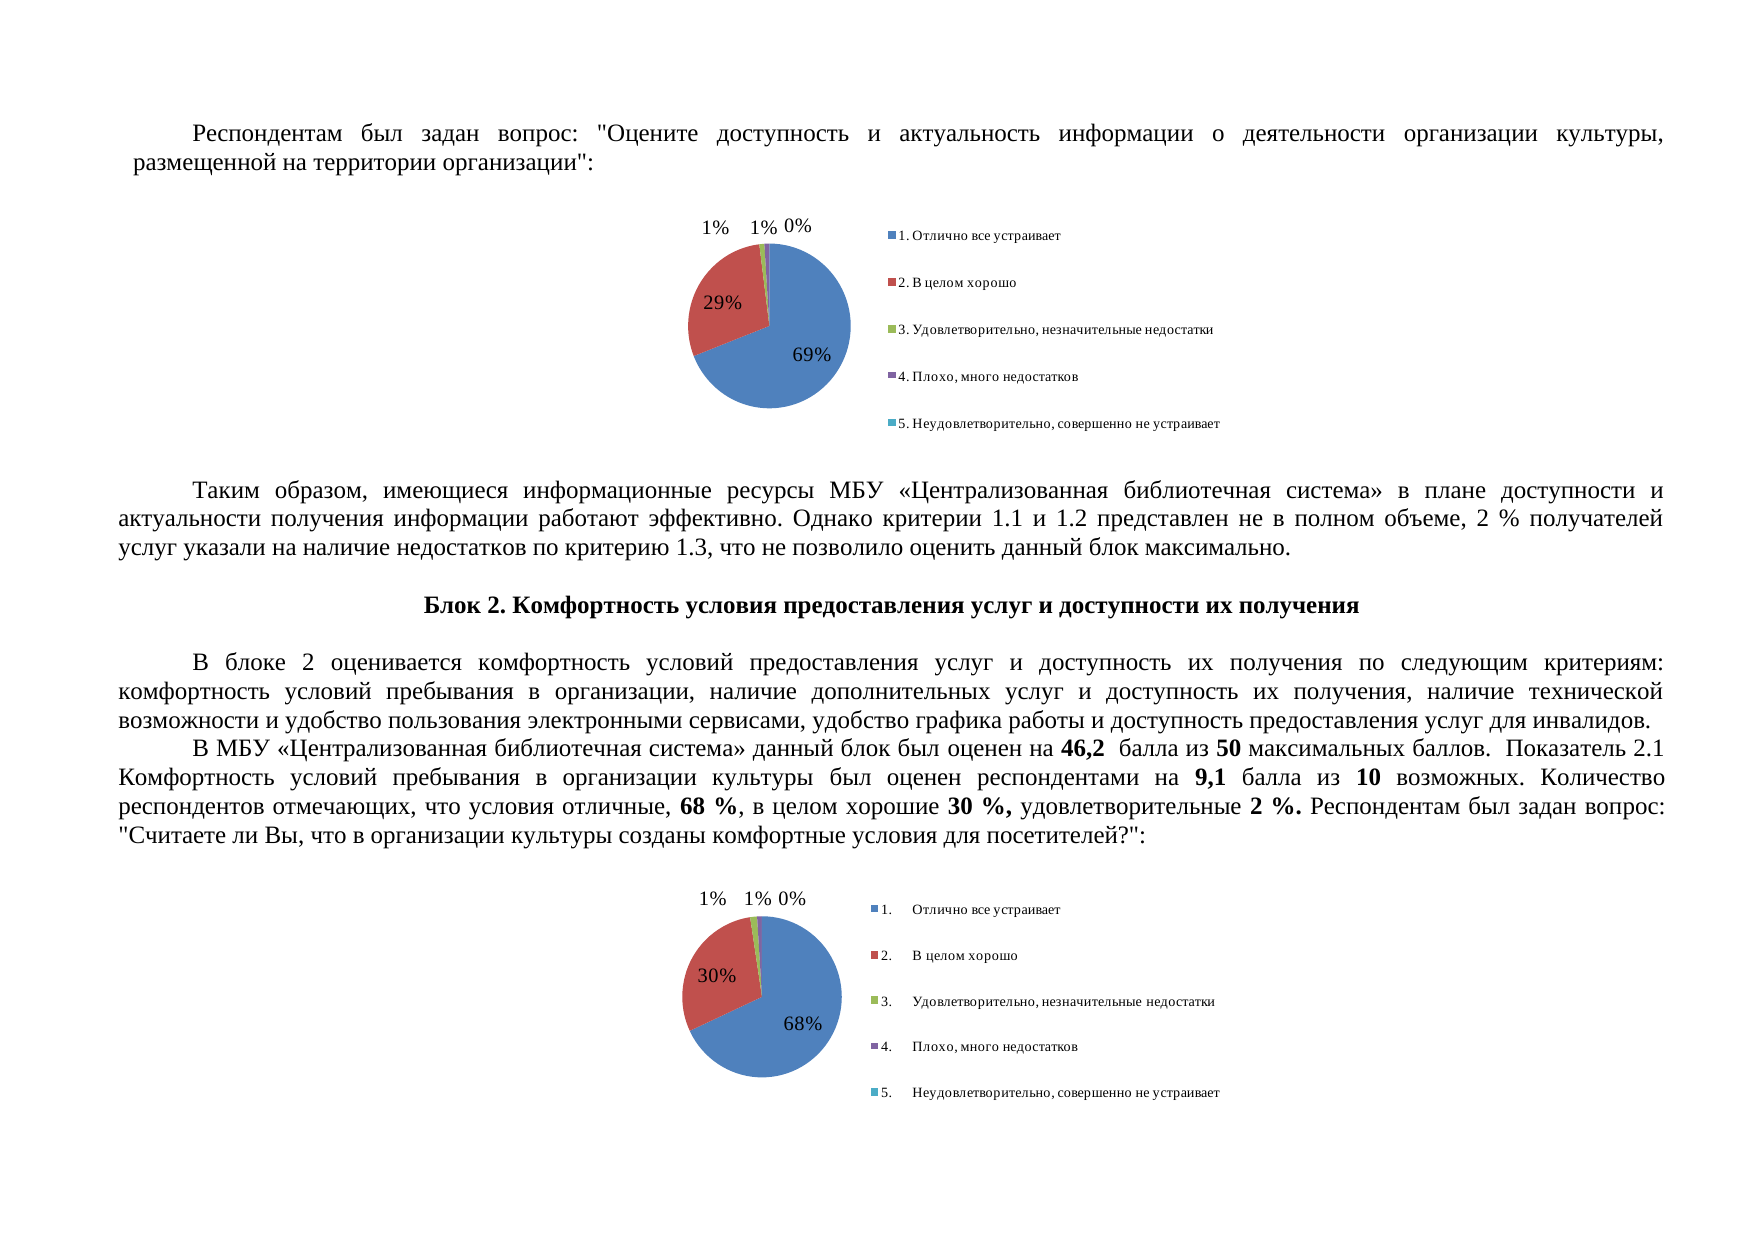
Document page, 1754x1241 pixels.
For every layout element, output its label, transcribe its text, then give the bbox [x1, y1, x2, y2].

list Респондентам был задан вопрос: "Оцените доступность и актуальность информации о деятельности организации культуры, размещенной на территории организации": [133, 118, 1665, 176]
text В МБУ «Централизованная библиотечная система» данный блок был оценен на 46,2 балла из 50 максимальных баллов. Показатель 2.1 Комфортность условий пребывания в организации культуры был оценен респондентами на 9,1 балла из 10 возможных. Количество респондентов отмечающих, что условия отличные, 68 %, в целом хорошие 30 %, удовлетворительные 2 %. Респондентам был задан вопрос: "Считаете ли Вы, что в организации культуры созданы комфортные условия для посетителей?": [118, 733, 1665, 848]
text Таким образом, имеющиеся информационные ресурсы МБУ «Централизованная библиотечная система» в плане доступности и актуальности получения информации работают эффективно. Однако критерии 1.1 и 1.2 представлен не в полном объеме, 2 % получателей услуг указали на наличие недостатков по критерию 1.3, что не позволило оценить данный блок максимально. [118, 475, 1665, 561]
text Блок 2. Комфортность условия предоставления услуг и доступности их получения [118, 590, 1665, 618]
text В блоке 2 оценивается комфортность условий предоставления услуг и доступность их получения по следующим критериям: комфортность условий пребывания в организации, наличие дополнительных услуг и доступность их получения, наличие технической возможности и удобство пользования электронными сервисами, удобство графика работы и доступность предоставления услуг для инвалидов. [118, 647, 1665, 733]
